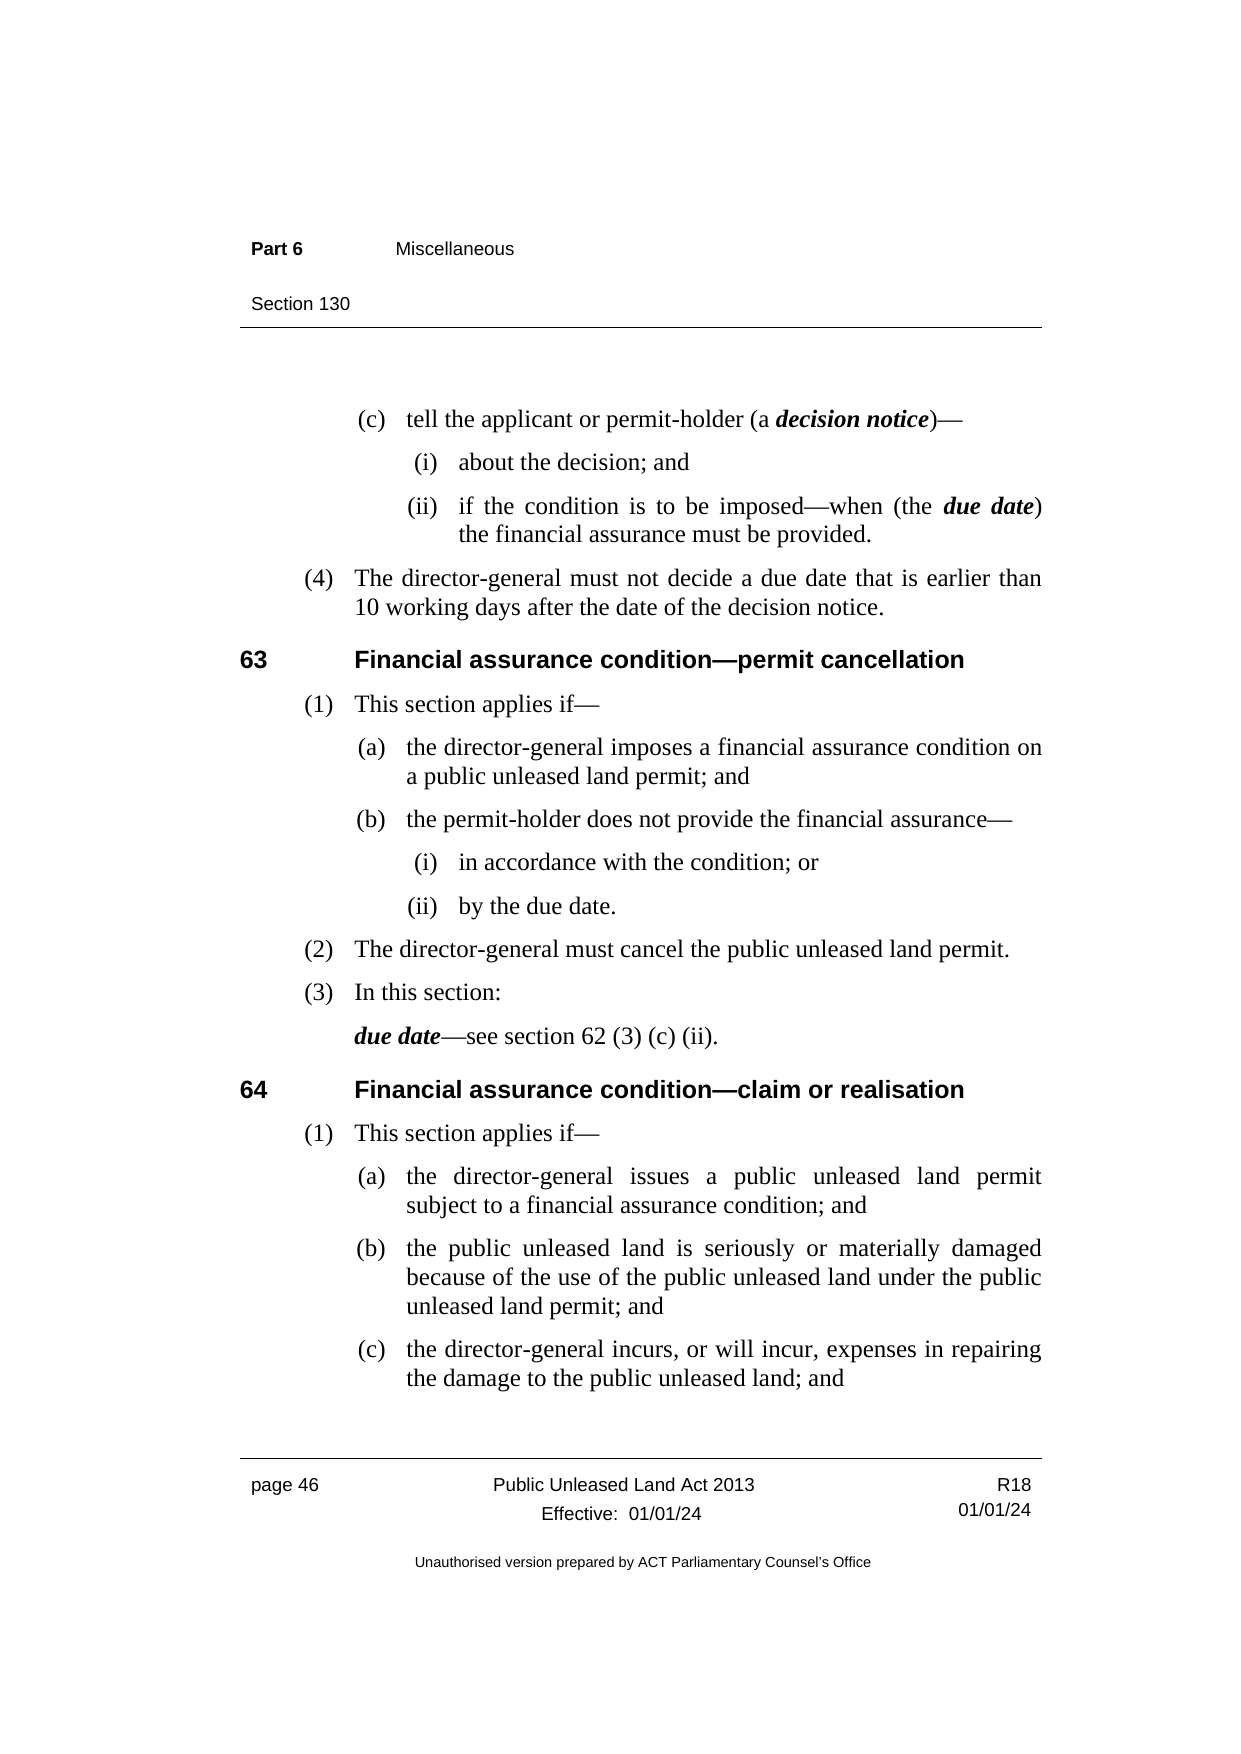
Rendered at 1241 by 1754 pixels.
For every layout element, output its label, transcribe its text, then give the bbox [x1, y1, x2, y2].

text (1) This section applies if— [239, 1118, 1042, 1147]
text 63 Financial assurance condition—permit cancellation [239, 645, 1042, 674]
text due date—see section 62 (3) (c) (ii). [354, 1021, 1042, 1049]
text (ii) if the condition is to be imposed—when (the due date) the financial assurance must be provided. [239, 491, 1042, 548]
text (a) the director-general imposes a financial assurance condition on a public unleased land permit; and [239, 732, 1042, 789]
text (c) tell the applicant or permit-holder (a decision notice)— [239, 404, 1042, 433]
text (ii) by the due date. [239, 891, 1042, 919]
text 64 Financial assurance condition—claim or realisation [239, 1074, 1042, 1103]
text (b) the permit-holder does not provide the financial assurance— [239, 804, 1042, 833]
text (b) the public unleased land is seriously or materially damaged because of the use of the public unleased land under the public unleased land permit; and [239, 1233, 1042, 1319]
text (4) The director-general must not decide a due date that is earlier than 10 working days after the date of the decision notice. [239, 563, 1042, 620]
text (2) The director-general must cancel the public unleased land permit. [239, 934, 1042, 963]
text (1) This section applies if— [239, 689, 1042, 717]
text (a) the director-general issues a public unleased land permit subject to a financial assurance condition; and [239, 1161, 1042, 1219]
text (c) the director-general incurs, or will incur, expenses in repairing the damage to the public unleased land; and [239, 1334, 1042, 1392]
text (i) about the decision; and [239, 447, 1042, 476]
text (i) in accordance with the condition; or [239, 847, 1042, 876]
text (3) In this section: [239, 977, 1042, 1006]
